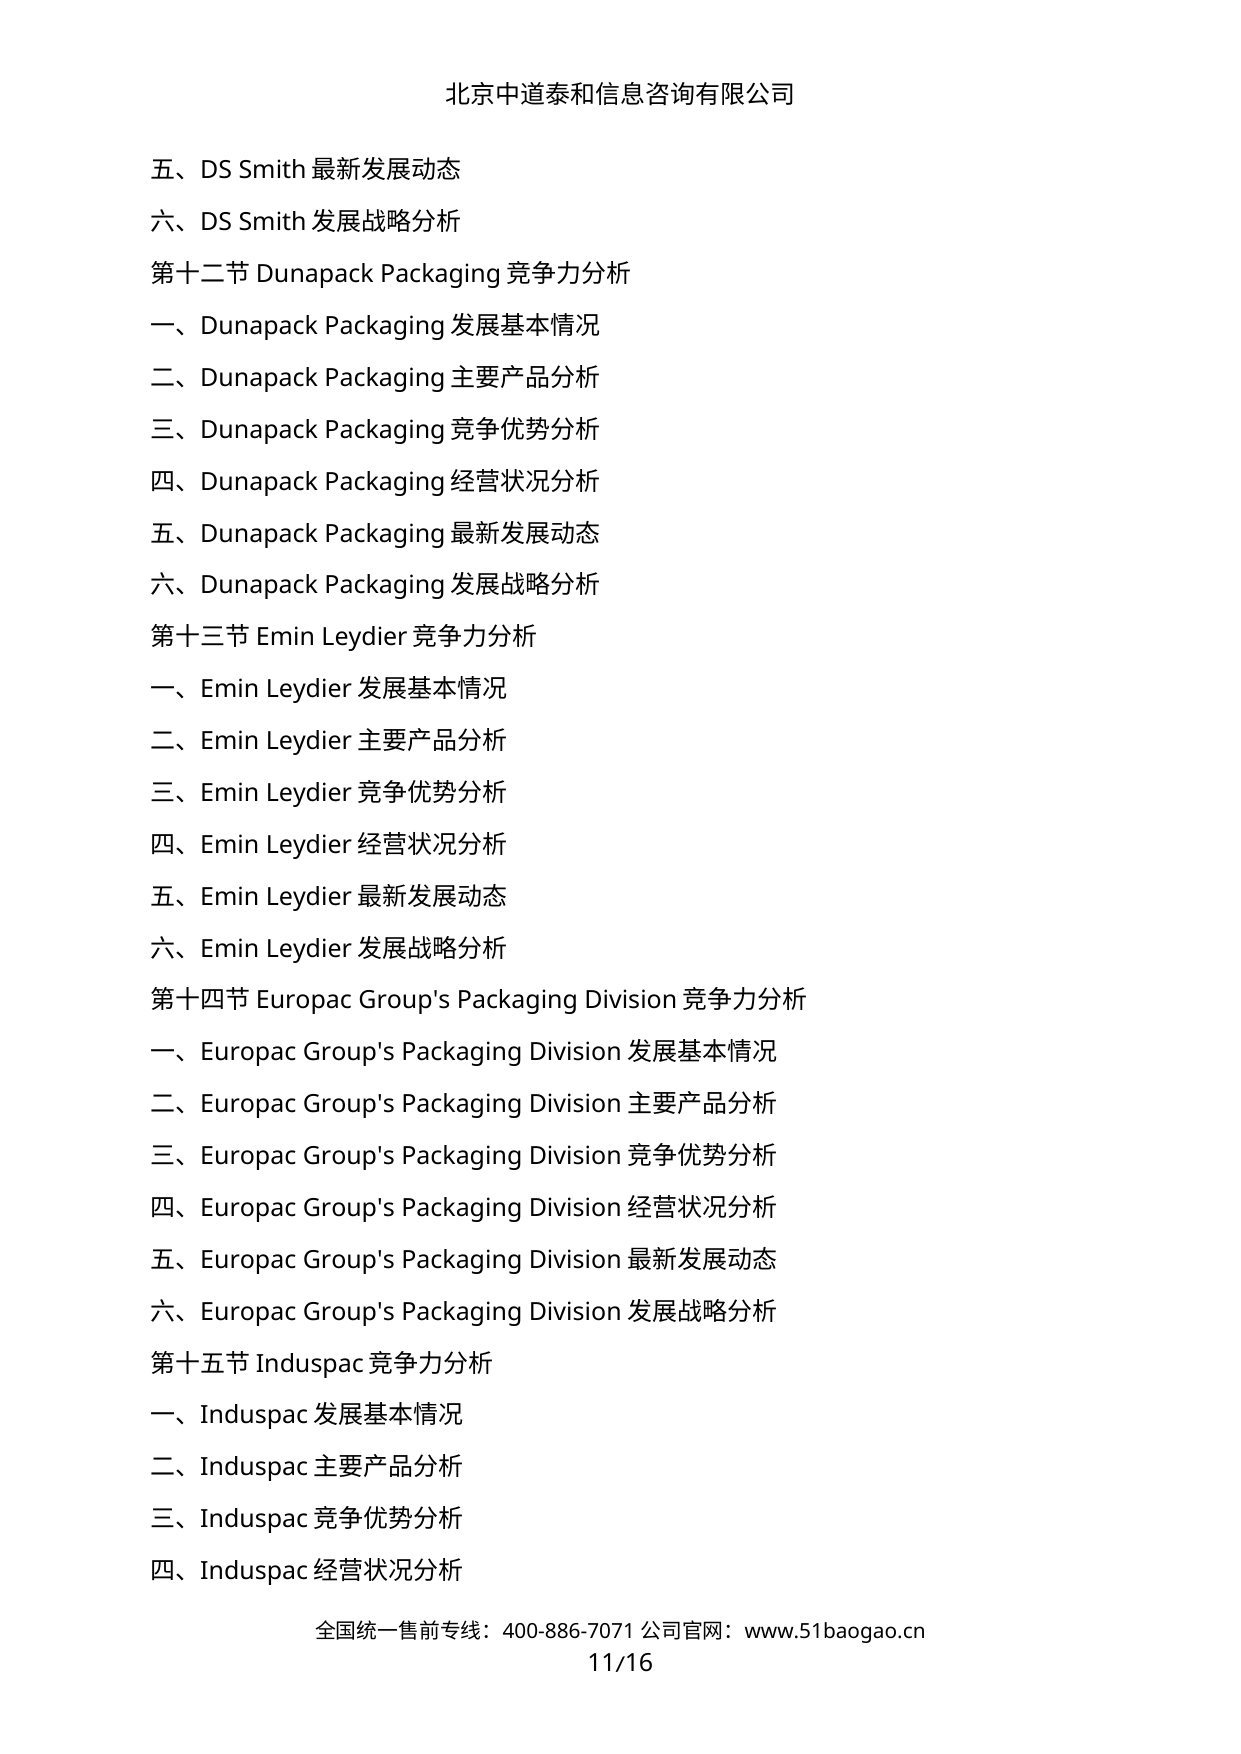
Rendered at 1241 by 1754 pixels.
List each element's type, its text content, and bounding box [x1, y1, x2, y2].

text 二、Emin Leydier主要产品分析 [150, 721, 1090, 757]
text 六、Dunapack Packaging发展战略分析 [150, 565, 1090, 601]
text 四、Dunapack Packaging经营状况分析 [150, 461, 1090, 497]
text 五、Dunapack Packaging最新发展动态 [150, 513, 1090, 549]
text 第十二节 Dunapack Packaging竞争力分析 [150, 254, 1090, 290]
text 二、Dunapack Packaging主要产品分析 [150, 357, 1090, 394]
text 一、Induspac发展基本情况 [150, 1395, 1090, 1431]
text 三、Induspac竞争优势分析 [150, 1499, 1090, 1535]
text 五、Emin Leydier最新发展动态 [150, 876, 1090, 912]
text 第十四节 Europac Group's Packaging Division竞争力分析 [150, 980, 1090, 1016]
text 四、Induspac经营状况分析 [150, 1551, 1090, 1587]
text 六、DS Smith发展战略分析 [150, 202, 1090, 238]
text 五、DS Smith最新发展动态 [150, 150, 1090, 186]
text 三、Europac Group's Packaging Division竞争优势分析 [150, 1136, 1090, 1172]
text 二、Europac Group's Packaging Division主要产品分析 [150, 1084, 1090, 1120]
text 五、Europac Group's Packaging Division最新发展动态 [150, 1239, 1090, 1276]
text 一、Emin Leydier发展基本情况 [150, 669, 1090, 705]
text 一、Europac Group's Packaging Division发展基本情况 [150, 1032, 1090, 1068]
text 六、Europac Group's Packaging Division发展战略分析 [150, 1291, 1090, 1327]
text 三、Emin Leydier竞争优势分析 [150, 772, 1090, 809]
text 三、Dunapack Packaging竞争优势分析 [150, 409, 1090, 446]
text 四、Emin Leydier经营状况分析 [150, 824, 1090, 861]
text 第十三节 Emin Leydier竞争力分析 [150, 617, 1090, 653]
text 六、Emin Leydier发展战略分析 [150, 928, 1090, 964]
text 二、Induspac主要产品分析 [150, 1447, 1090, 1483]
text 第十五节 Induspac竞争力分析 [150, 1343, 1090, 1379]
text 四、Europac Group's Packaging Division经营状况分析 [150, 1187, 1090, 1224]
text 一、Dunapack Packaging发展基本情况 [150, 306, 1090, 342]
